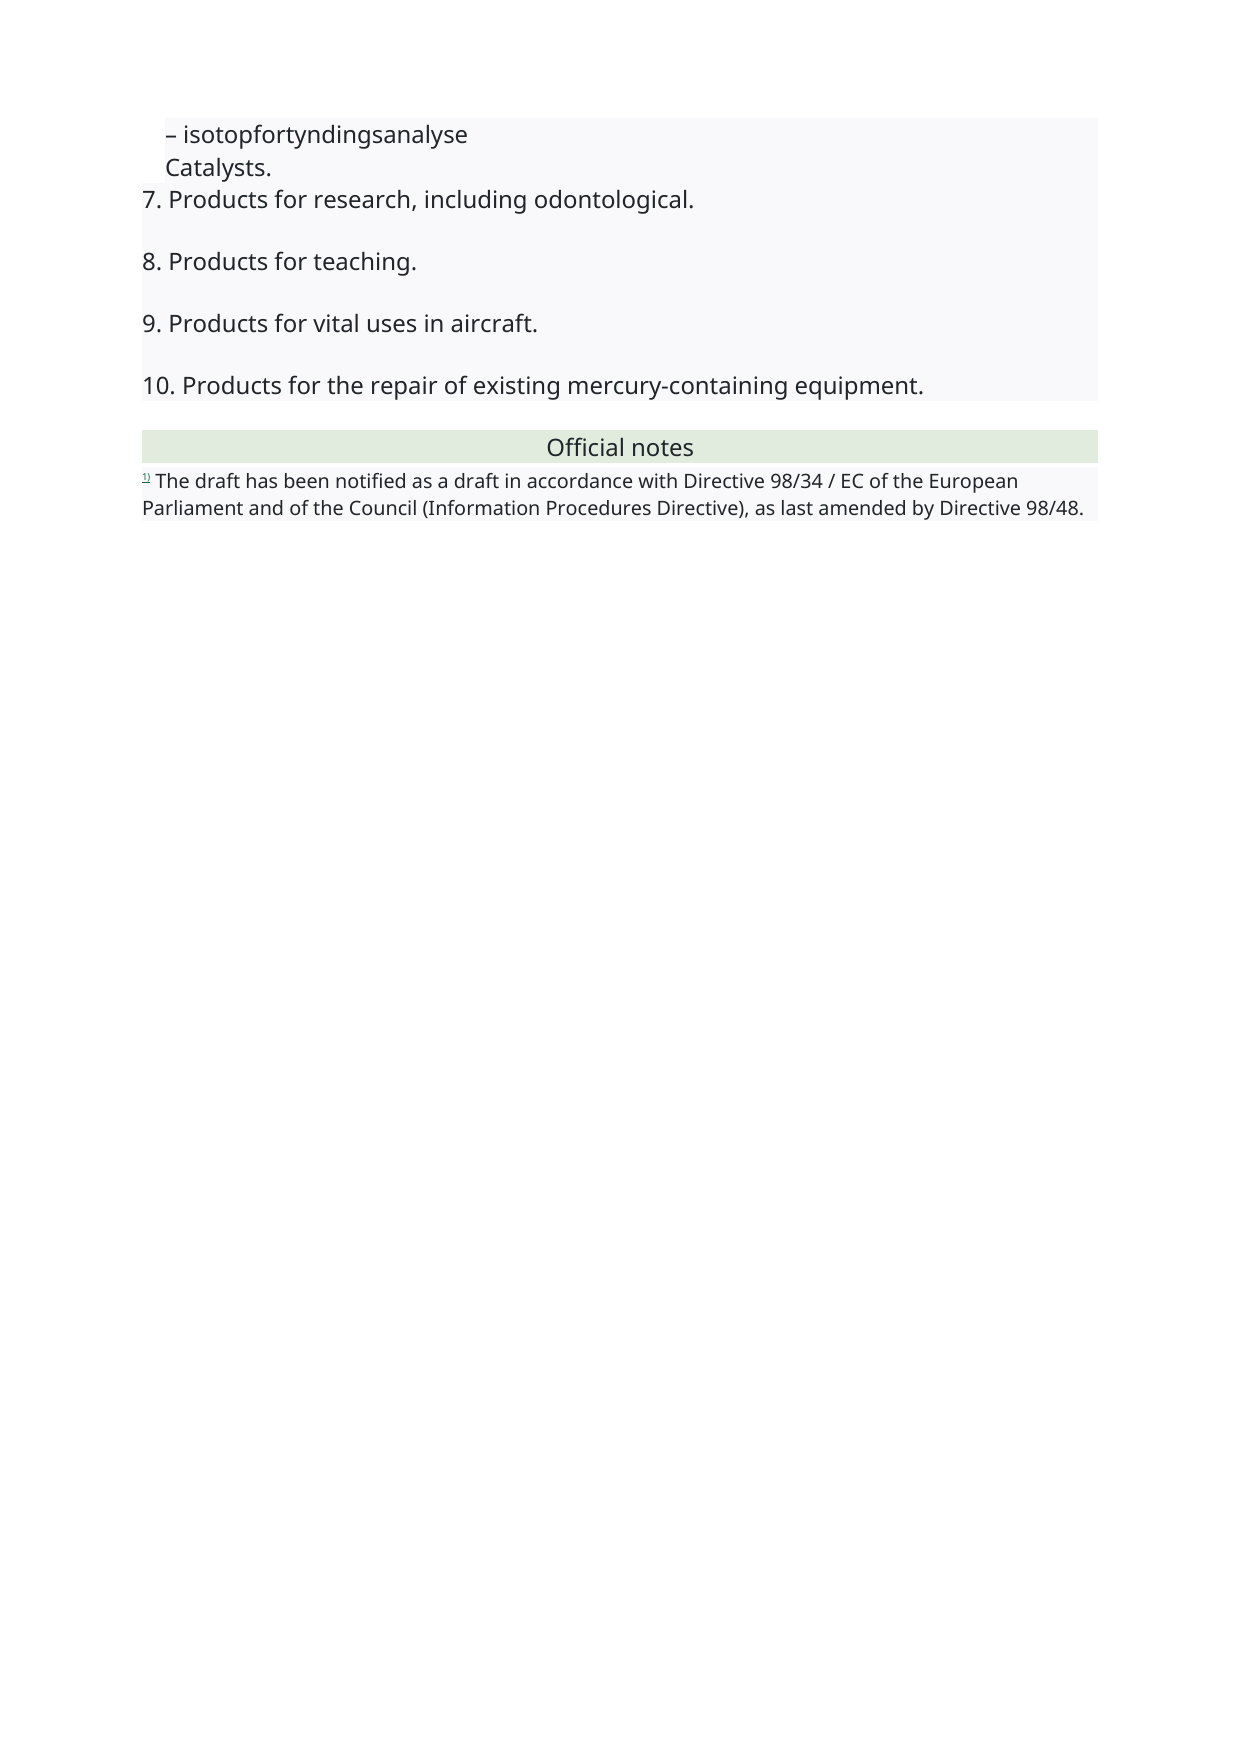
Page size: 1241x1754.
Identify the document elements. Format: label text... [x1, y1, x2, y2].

text 7. Products for research, including odontological. [142, 183, 1098, 216]
text 9. Products for vital uses in aircraft. [142, 307, 1098, 339]
text 8. Products for teaching. [142, 245, 1098, 278]
text 10. Products for the repair of existing mercury-containing equipment. [142, 369, 1098, 401]
text – isotopfortyndingsanalyse [165, 118, 1098, 151]
text Official notes [142, 430, 1098, 463]
text 1) The draft has been notified as a draft in accordance with Directive 98/34 / EC of the European Parliament and of the Council (Information Procedures Directive), as last amended by Directive 98/48. [142, 467, 1098, 521]
text Catalysts. [165, 151, 1098, 183]
